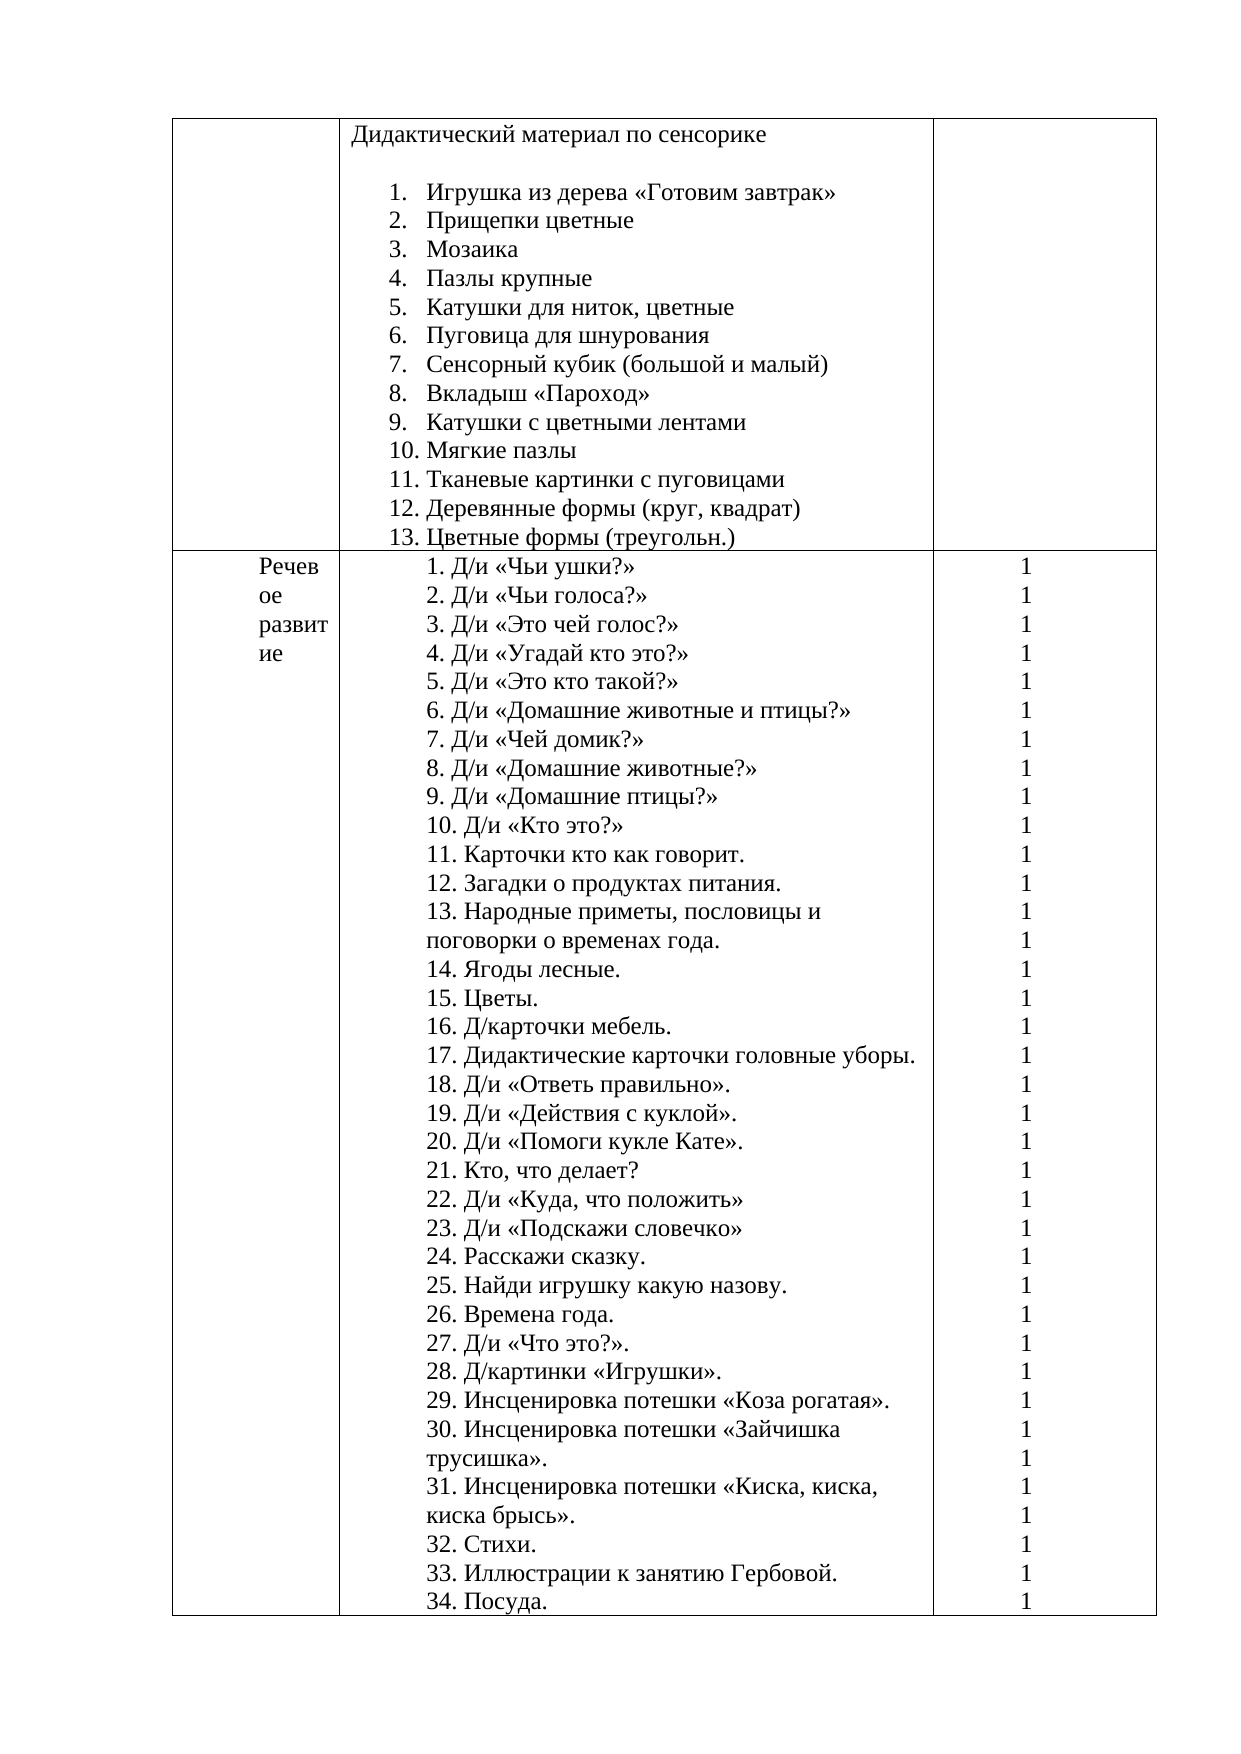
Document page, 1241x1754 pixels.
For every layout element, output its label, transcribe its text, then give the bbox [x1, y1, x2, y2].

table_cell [934, 551, 1156, 1615]
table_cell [340, 551, 933, 1615]
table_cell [934, 119, 1156, 550]
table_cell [340, 119, 933, 550]
table_cell Речевое развитие [173, 551, 339, 1615]
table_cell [173, 119, 339, 550]
